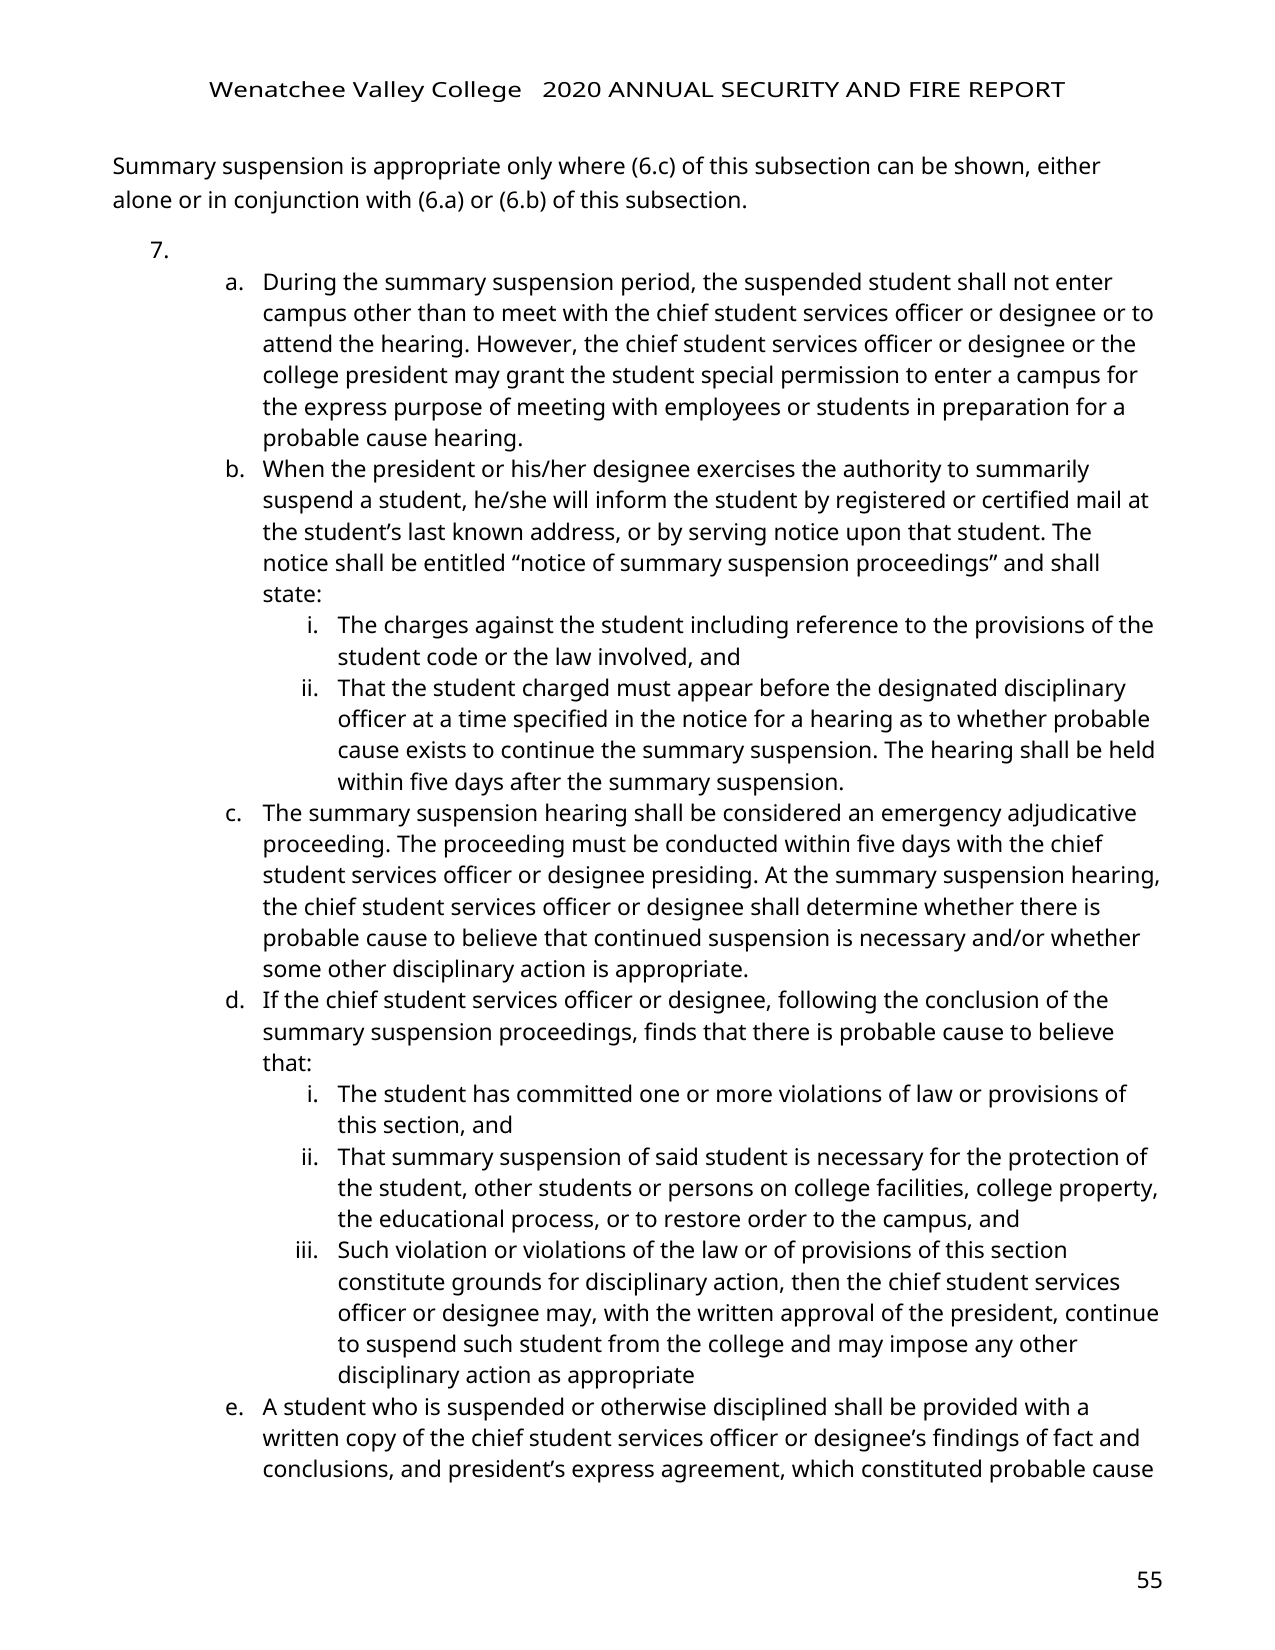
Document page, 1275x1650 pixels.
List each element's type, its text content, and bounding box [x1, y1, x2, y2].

list That summary suspension of said student is necessary for the protection of the student, other students or persons on college facilities, college property, the educational process, or to restore order to the campus, and [319, 1140, 1162, 1234]
list That the student charged must appear before the designated disciplinary officer at a time specified in the notice for a hearing as to whether probable cause exists to continue the summary suspension. The hearing shall be held within five days after the summary suspension. [319, 672, 1162, 797]
list The charges against the student including reference to the provisions of the student code or the law involved, and [319, 609, 1162, 672]
list The summary suspension hearing shall be considered an emergency adjudicative proceeding. The proceeding must be conducted within five days with the chief student services officer or designee presiding. At the summary suspension hearing, the chief student services officer or designee shall determine whether there is probable cause to believe that continued suspension is necessary and/or whether some other disciplinary action is appropriate. [225, 797, 1162, 984]
list The student has committed one or more violations of law or provisions of this section, and [319, 1078, 1162, 1140]
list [225, 1390, 1162, 1484]
list When the president or his/her designee exercises the authority to summarily suspend a student, he/she will inform the student by registered or certified mail at the student’s last known address, or by serving notice upon that student. The notice shall be entitled “notice of summary suspension proceedings” and shall state: [225, 453, 1162, 609]
list Such violation or violations of the law or of provisions of this section constitute grounds for disciplinary action, then the chief student services officer or designee may, with the written approval of the president, continue to suspend such student from the college and may impose any other disciplinary action as appropriate [319, 1234, 1162, 1390]
list If the chief student services officer or designee, following the conclusion of the summary suspension proceedings, finds that there is probable cause to believe that: [225, 984, 1162, 1078]
list During the summary suspension period, the suspended student shall not enter campus other than to meet with the chief student services officer or designee or to attend the hearing. However, the chief student services officer or designee or the college president may grant the student special permission to enter a campus for the express purpose of meeting with employees or students in preparation for a probable cause hearing. [225, 265, 1162, 453]
text Summary suspension is appropriate only where (6.c) of this subsection can be shown, either alone or in conjunction with (6.a) or (6.b) of this subsection. [112, 150, 1162, 215]
